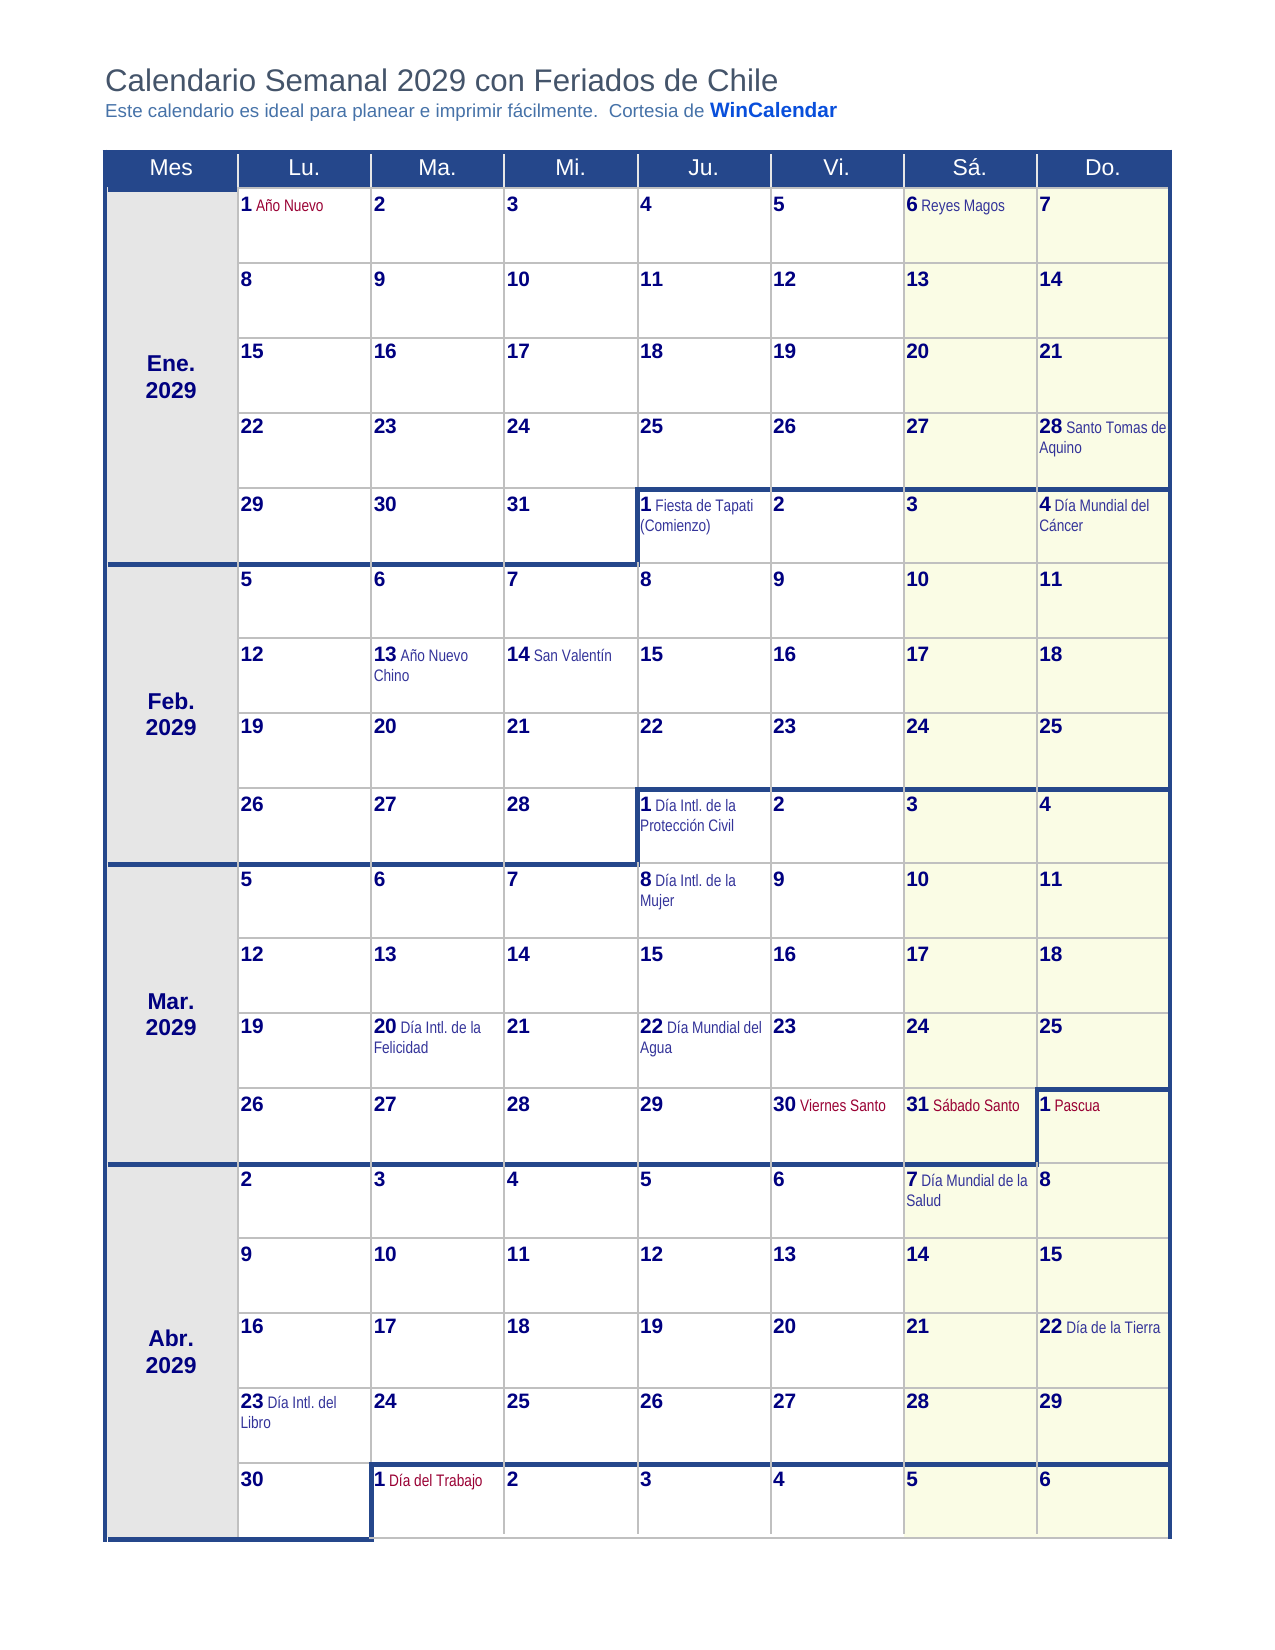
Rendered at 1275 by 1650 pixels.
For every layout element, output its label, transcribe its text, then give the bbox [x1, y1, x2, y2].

table_cell 19 [239, 1014, 370, 1087]
table_cell 26 [772, 414, 903, 487]
table_cell 11 [1038, 864, 1168, 937]
table_cell 12 [239, 939, 370, 1012]
table_cell 5 [904, 1467, 1037, 1537]
table_cell 3 [638, 1467, 771, 1537]
table_cell 11 [1038, 564, 1168, 637]
table_cell 20 [772, 1314, 903, 1387]
table_cell 25 [639, 414, 770, 487]
table_cell 28 [505, 1089, 637, 1162]
table_cell 27 [772, 1389, 903, 1462]
table_cell 2 [372, 189, 503, 262]
table_cell 7 [1038, 189, 1168, 262]
table_cell 10 [372, 1239, 503, 1312]
table_cell 15 [239, 339, 370, 412]
table_cell 5 [772, 189, 903, 262]
table_cell 14 [905, 1239, 1036, 1312]
table_cell 2 [772, 492, 903, 562]
table_cell 21 [905, 1314, 1036, 1387]
table_cell 15 [1038, 1239, 1168, 1312]
table_cell 29 [1038, 1389, 1168, 1462]
table_cell 6 Reyes Magos [905, 189, 1036, 262]
table_cell 20 Día Intl. de la Felicidad [372, 1014, 503, 1087]
table_cell 20 [905, 339, 1036, 412]
table_cell 23 [772, 714, 903, 787]
table_cell 9 [239, 1239, 370, 1312]
table_cell 6 [1037, 1467, 1168, 1537]
table_cell 28 [505, 789, 635, 862]
table_cell 1 Fiesta de Tapati (Comienzo) [640, 492, 770, 562]
table_cell 3 [905, 792, 1036, 862]
table_cell 9 [372, 264, 503, 337]
table_cell Ene. 2029 [107, 188, 237, 562]
table_cell 22 Día Mundial del Agua [639, 1014, 770, 1087]
table_header Ma. [372, 154, 503, 187]
table_cell 13 [905, 264, 1036, 337]
table_cell 12 [639, 1239, 770, 1312]
table_cell 19 [639, 1314, 770, 1387]
table_cell 8 [639, 564, 770, 637]
table_cell 16 [372, 339, 503, 412]
table_cell 12 [239, 639, 370, 712]
table_cell 24 [905, 714, 1036, 787]
table_cell 18 [639, 339, 770, 412]
table_cell 27 [905, 414, 1036, 487]
table_cell 31 [505, 489, 635, 562]
table_cell 26 [239, 789, 370, 862]
table_cell 16 [239, 1314, 370, 1387]
table_cell 12 [772, 264, 903, 337]
table_cell 13 [372, 939, 503, 1012]
table_cell 21 [1038, 339, 1168, 412]
table_cell 6 [772, 1167, 903, 1237]
table_cell 24 [505, 414, 637, 487]
table_cell 4 [771, 1467, 904, 1537]
table_cell 27 [372, 1089, 503, 1162]
table_cell 2 [504, 1467, 638, 1537]
table_header Ju. [639, 154, 770, 187]
table_cell 1 Año Nuevo [239, 189, 370, 262]
table_cell 25 [505, 1389, 637, 1462]
table_cell 11 [639, 264, 770, 337]
table_cell 4 [639, 189, 770, 262]
table_cell 1 Pascua [1039, 1092, 1168, 1162]
table_cell 19 [239, 714, 370, 787]
table_cell 31 Sábado Santo [905, 1089, 1035, 1162]
table_cell 21 [505, 1014, 637, 1087]
table_cell 7 [505, 567, 637, 637]
table_cell 28 [905, 1389, 1036, 1462]
table_cell 27 [372, 789, 503, 862]
table_cell 3 [905, 492, 1036, 562]
table_cell 9 [772, 564, 903, 637]
table_cell 23 [372, 414, 503, 487]
table_cell 22 [639, 714, 770, 787]
table_cell 24 [372, 1389, 503, 1462]
table_cell 28 Santo Tomas de Aquino [1038, 414, 1168, 487]
table_cell 17 [905, 639, 1036, 712]
table_cell 17 [505, 339, 637, 412]
table_cell 30 Viernes Santo [772, 1089, 903, 1162]
table_cell 9 [772, 864, 903, 937]
table_cell 23 Día Intl. del Libro [239, 1389, 370, 1462]
table_cell 19 [772, 339, 903, 412]
table_header Do. [1038, 154, 1168, 187]
table_cell Feb. 2029 [107, 563, 237, 862]
table_header Sá. [905, 154, 1036, 187]
table_header Mes [107, 154, 237, 187]
table_cell 5 [239, 567, 370, 637]
table_cell 17 [905, 939, 1036, 1012]
table_cell 30 [239, 1464, 369, 1537]
table_cell 14 [1038, 264, 1168, 337]
table_cell 7 Día Mundial de la Salud [905, 1167, 1036, 1237]
table_cell 25 [1038, 1014, 1168, 1087]
table_cell 18 [505, 1314, 637, 1387]
table_cell 3 [372, 1167, 503, 1237]
table_cell 4 [505, 1167, 637, 1237]
table_cell 16 [772, 939, 903, 1012]
table_cell 14 [505, 939, 637, 1012]
table_cell 10 [505, 264, 637, 337]
text Calendario Semanal 2029 con Feriados de Chile Este calendario es ideal para planear e imprimir fácilmente. Cortesia de WinCalendar [105, 62, 1170, 149]
table_cell 3 [505, 189, 637, 262]
table_cell 4 Día Mundial del Cáncer [1038, 492, 1168, 562]
table_cell 23 [772, 1014, 903, 1087]
table_cell 7 [505, 867, 637, 937]
table_cell 22 [239, 414, 370, 487]
table_cell 1 Día Intl. de la Protección Civil [640, 792, 770, 862]
table_cell 24 [905, 1014, 1036, 1087]
table_cell 8 [1038, 1164, 1168, 1237]
table_cell 2 [239, 1167, 370, 1237]
table_cell 15 [639, 939, 770, 1012]
table_cell 26 [239, 1089, 370, 1162]
table_cell 16 [772, 639, 903, 712]
table_cell 5 [639, 1167, 770, 1237]
table_cell 21 [505, 714, 637, 787]
table_cell 10 [905, 864, 1036, 937]
table_header Mi. [505, 154, 637, 187]
table_cell 6 [372, 567, 503, 637]
table_cell 13 [772, 1239, 903, 1312]
table_cell 1 Día del Trabajo [374, 1467, 504, 1537]
table_cell 20 [372, 714, 503, 787]
table_cell 6 [372, 867, 503, 937]
table_cell 13 Año Nuevo Chino [372, 639, 503, 712]
table_cell 18 [1038, 939, 1168, 1012]
table_cell 22 Día de la Tierra [1038, 1314, 1168, 1387]
table_cell 5 [239, 867, 370, 937]
table_header Vi. [772, 154, 903, 187]
table_header Lu. [239, 154, 370, 187]
table_cell 29 [239, 489, 370, 562]
table_cell 4 [1038, 792, 1168, 862]
table_cell 25 [1038, 714, 1168, 787]
table_cell 15 [639, 639, 770, 712]
table_cell 26 [639, 1389, 770, 1462]
table_cell 8 [239, 264, 370, 337]
table_cell Mar. 2029 [107, 863, 237, 1162]
table_cell Abr. 2029 [107, 1163, 237, 1537]
table_cell 17 [372, 1314, 503, 1387]
table_cell 14 San Valentín [505, 639, 637, 712]
table_cell 2 [772, 792, 903, 862]
table_cell 11 [505, 1239, 637, 1312]
table_cell 30 [372, 489, 503, 562]
table_cell 29 [639, 1089, 770, 1162]
table_cell 8 Día Intl. de la Mujer [639, 864, 770, 937]
table_cell 18 [1038, 639, 1168, 712]
table_cell 10 [905, 564, 1036, 637]
